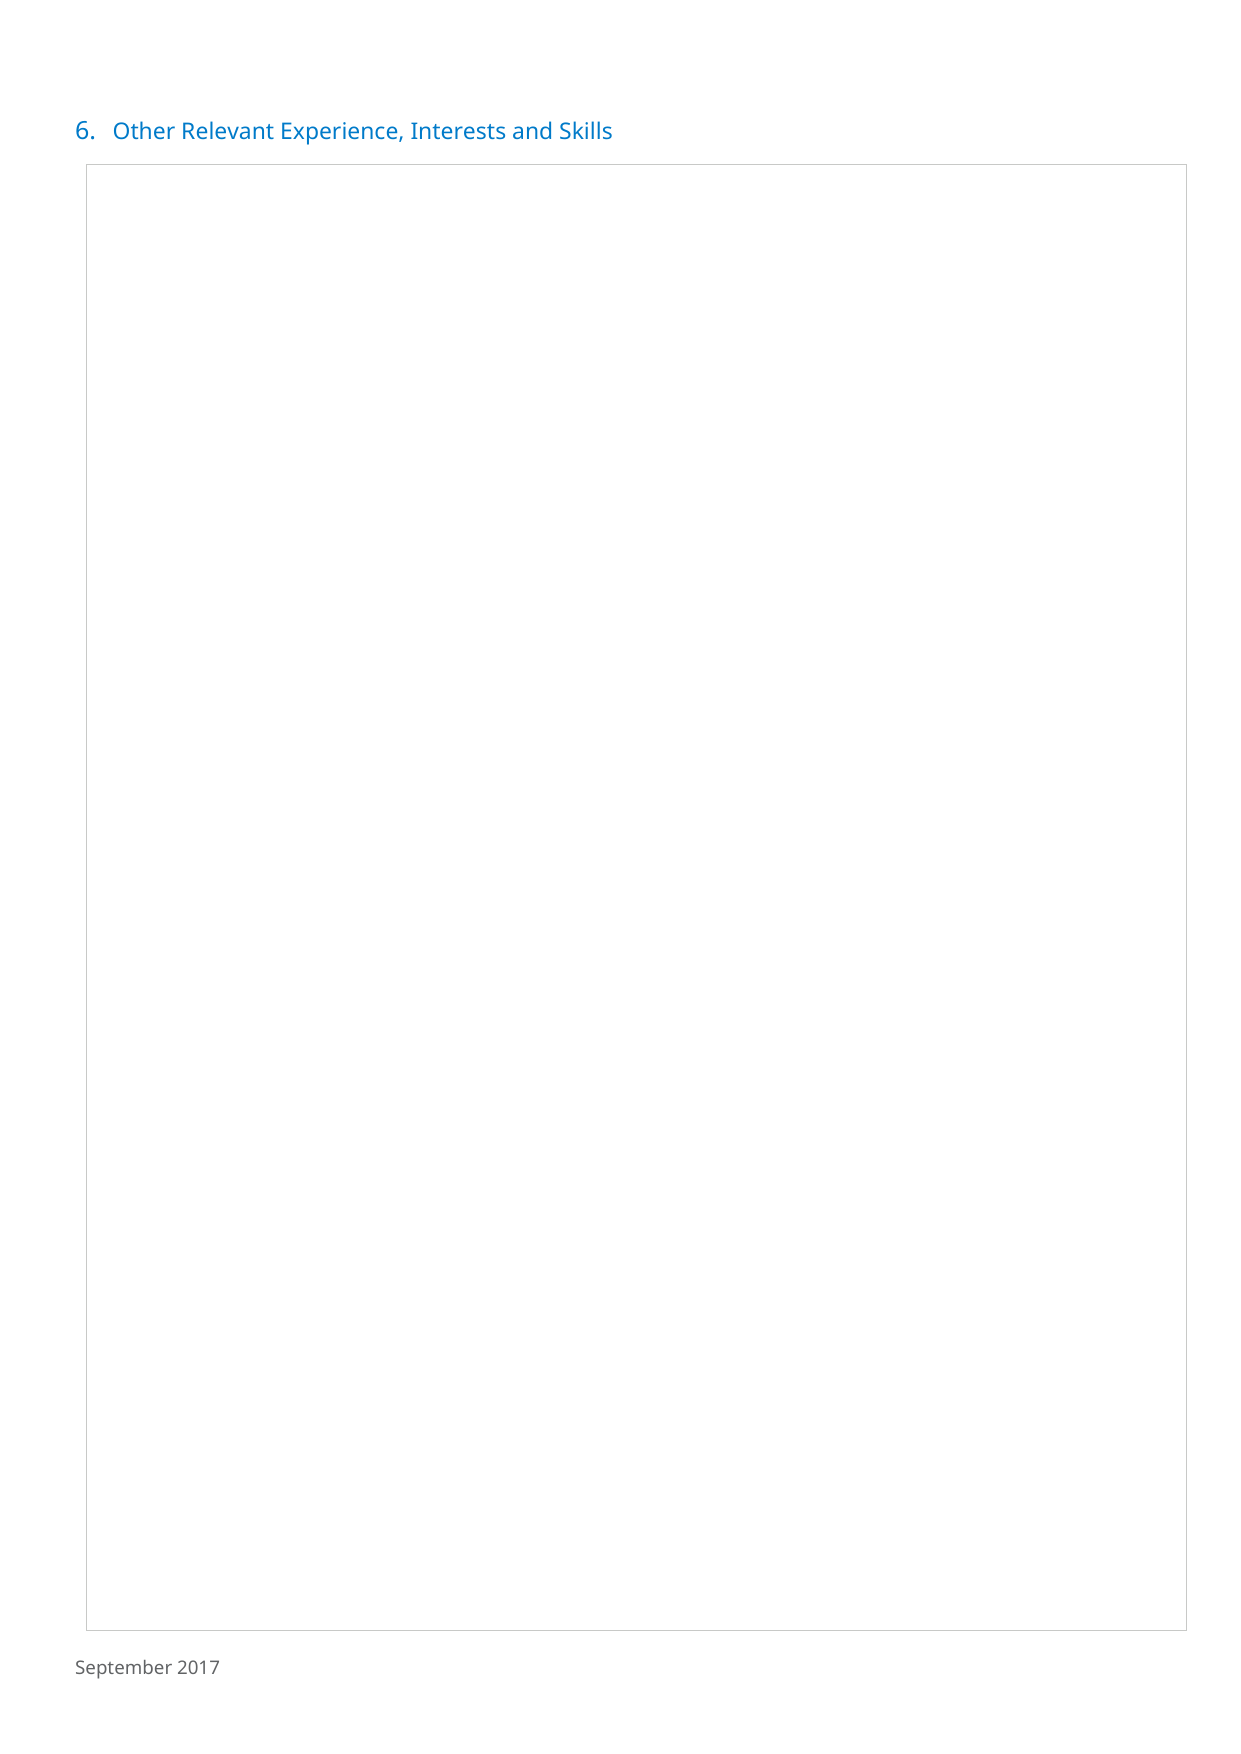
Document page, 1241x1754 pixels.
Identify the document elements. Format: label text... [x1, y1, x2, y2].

list Other Relevant Experience, Interests and Skills [75, 112, 1165, 147]
table_header [87, 165, 1186, 1630]
